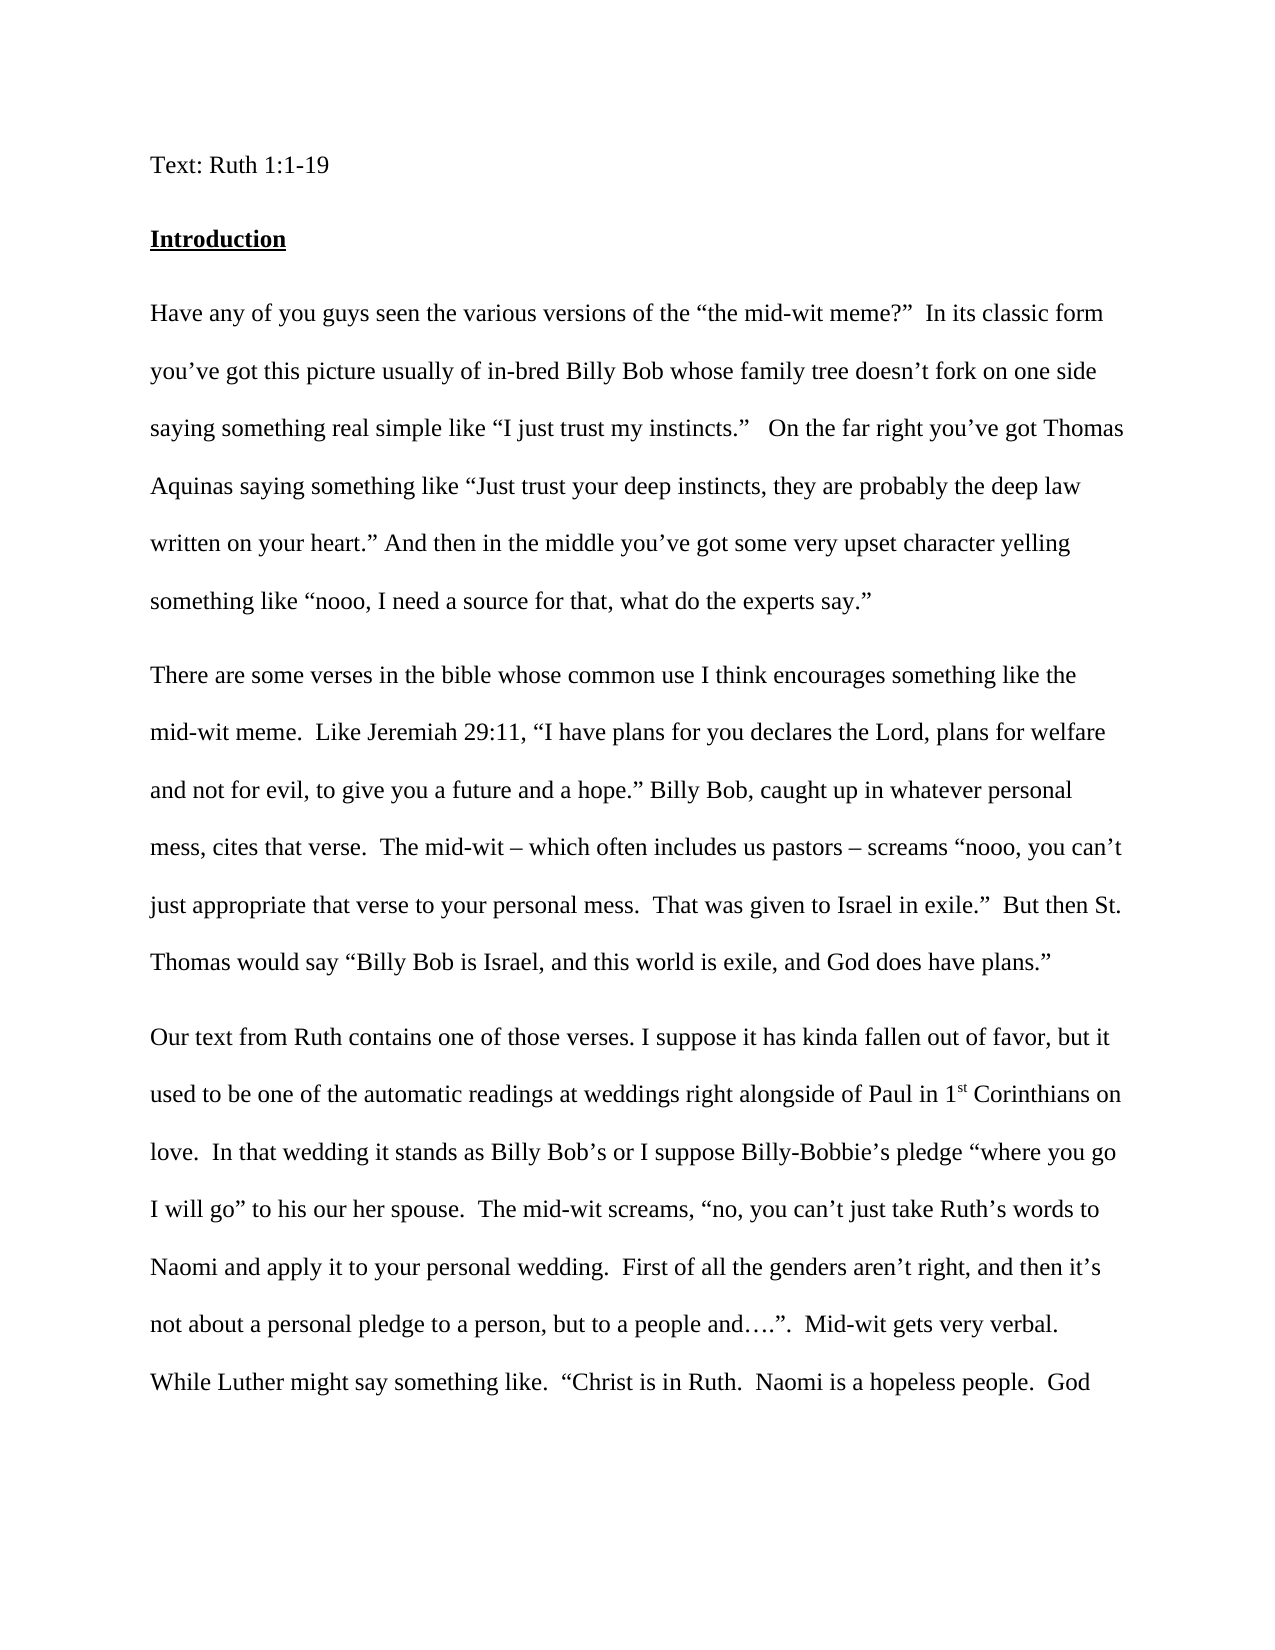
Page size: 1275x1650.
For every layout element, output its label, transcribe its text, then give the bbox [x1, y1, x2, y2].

text There are some verses in the bible whose common use I think encourages something like the mid-wit meme. Like Jeremiah 29:11, “I have plans for you declares the Lord, plans for welfare and not for evil, to give you a future and a hope.” Billy Bob, caught up in whatever personal mess, cites that verse. The mid-wit – which often includes us pastors – screams “nooo, you can’t just appropriate that verse to your personal mess. That was given to Israel in exile.” But then St. Thomas would say “Billy Bob is Israel, and this world is exile, and God does have plans.” [150, 660, 1125, 976]
text Have any of you guys seen the various versions of the “the mid-wit meme?” In its classic form you’ve got this picture usually of in-bred Billy Bob whose family tree doesn’t fork on one side saying something real simple like “I just trust my instincts.” On the far right you’ve got Thomas Aquinas saying something like “Just trust your deep instincts, they are probably the deep law written on your heart.” And then in the middle you’ve got some very upset character yelling something like “nooo, I need a source for that, what do the experts say.” [150, 298, 1125, 614]
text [150, 1022, 1125, 1395]
text Introduction [150, 224, 1125, 253]
text Text: Ruth 1:1-19 [150, 150, 1125, 179]
